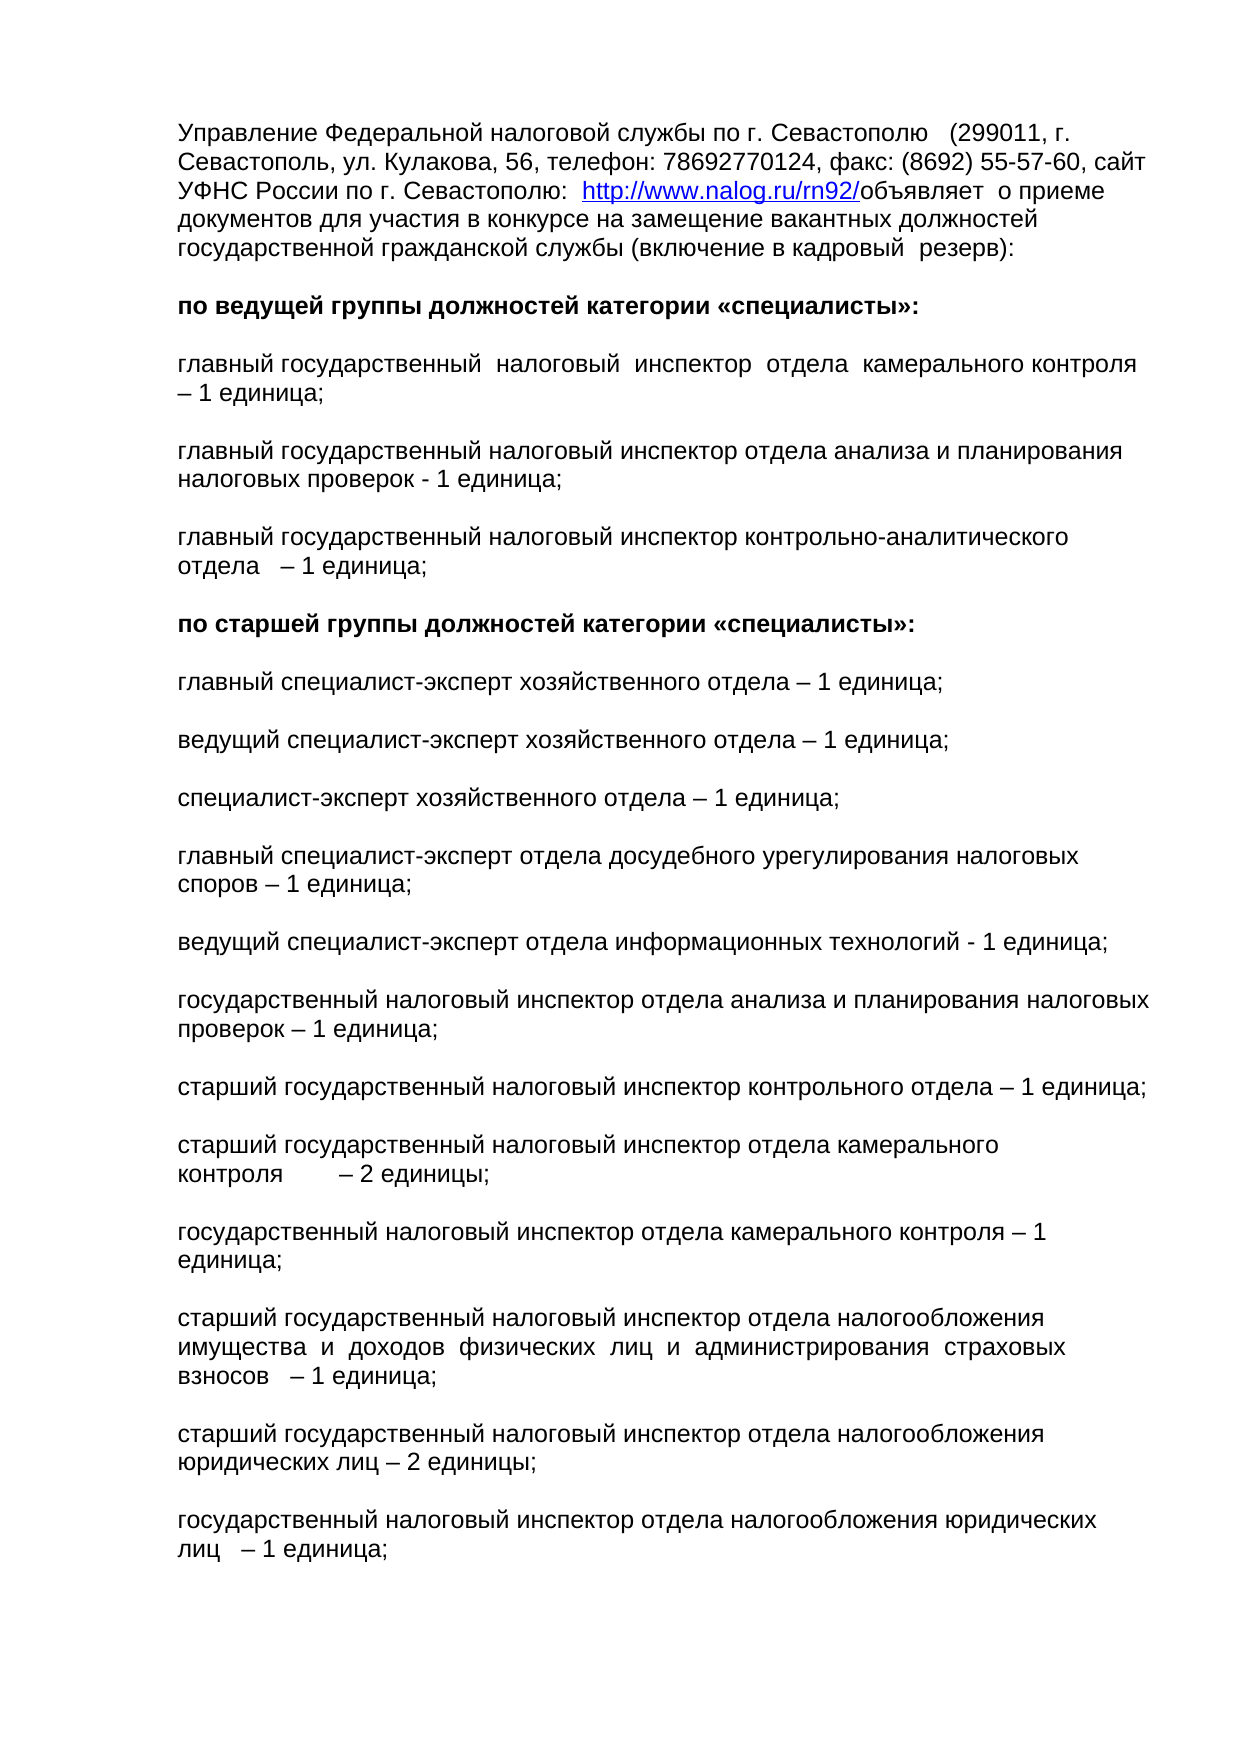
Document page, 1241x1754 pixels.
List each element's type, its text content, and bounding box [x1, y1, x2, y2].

text старший государственный налоговый инспектор контрольного отдела – 1 единица; [177, 1072, 1152, 1101]
text главный государственный налоговый инспектор контрольно-аналитического отдела – 1 единица; [177, 522, 1152, 580]
text главный государственный налоговый инспектор отдела камерального контроля – 1 единица; [177, 349, 1152, 406]
text главный специалист-эксперт хозяйственного отдела – 1 единица; [177, 667, 1152, 696]
text ведущий специалист-эксперт хозяйственного отдела – 1 единица; [177, 725, 1152, 753]
text ведущий специалист-эксперт отдела информационных технологий - 1 единица; [177, 927, 1152, 956]
text государственный налоговый инспектор отдела камерального контроля – 1 единица; [177, 1216, 1152, 1274]
text старший государственный налоговый инспектор отдела камерального контроля – 2 единицы; [177, 1130, 1152, 1187]
text Управление Федеральной налоговой службы по г. Севастополю (299011, г. Севастополь, ул. Кулакова, 56, телефон: 78692770124, факс: (8692) 55-57-60, сайт УФНС России по г. Севастополю: http://www.nalog.ru/rn92/объявляет о приеме документов для участия в конкурсе на замещение вакантных должностей государственной гражданской службы (включение в кадровый резерв): [177, 118, 1152, 262]
text государственный налоговый инспектор отдела анализа и планирования налоговых проверок – 1 единица; [177, 985, 1152, 1043]
text старший государственный налоговый инспектор отдела налогообложения имущества и доходов физических лиц и администрирования страховых взносов – 1 единица; [177, 1303, 1152, 1389]
text старший государственный налоговый инспектор отдела налогообложения юридических лиц – 2 единицы; [177, 1418, 1152, 1476]
text по старшей группы должностей категории «специалисты»: [177, 609, 1152, 638]
text главный специалист-эксперт отдела досудебного урегулирования налоговых споров – 1 единица; [177, 841, 1152, 898]
text главный государственный налоговый инспектор отдела анализа и планирования налоговых проверок - 1 единица; [177, 436, 1152, 493]
text государственный налоговый инспектор отдела налогообложения юридических лиц – 1 единица; [177, 1505, 1152, 1563]
text по ведущей группы должностей категории «специалисты»: [177, 291, 1152, 320]
text специалист-эксперт хозяйственного отдела – 1 единица; [177, 783, 1152, 811]
